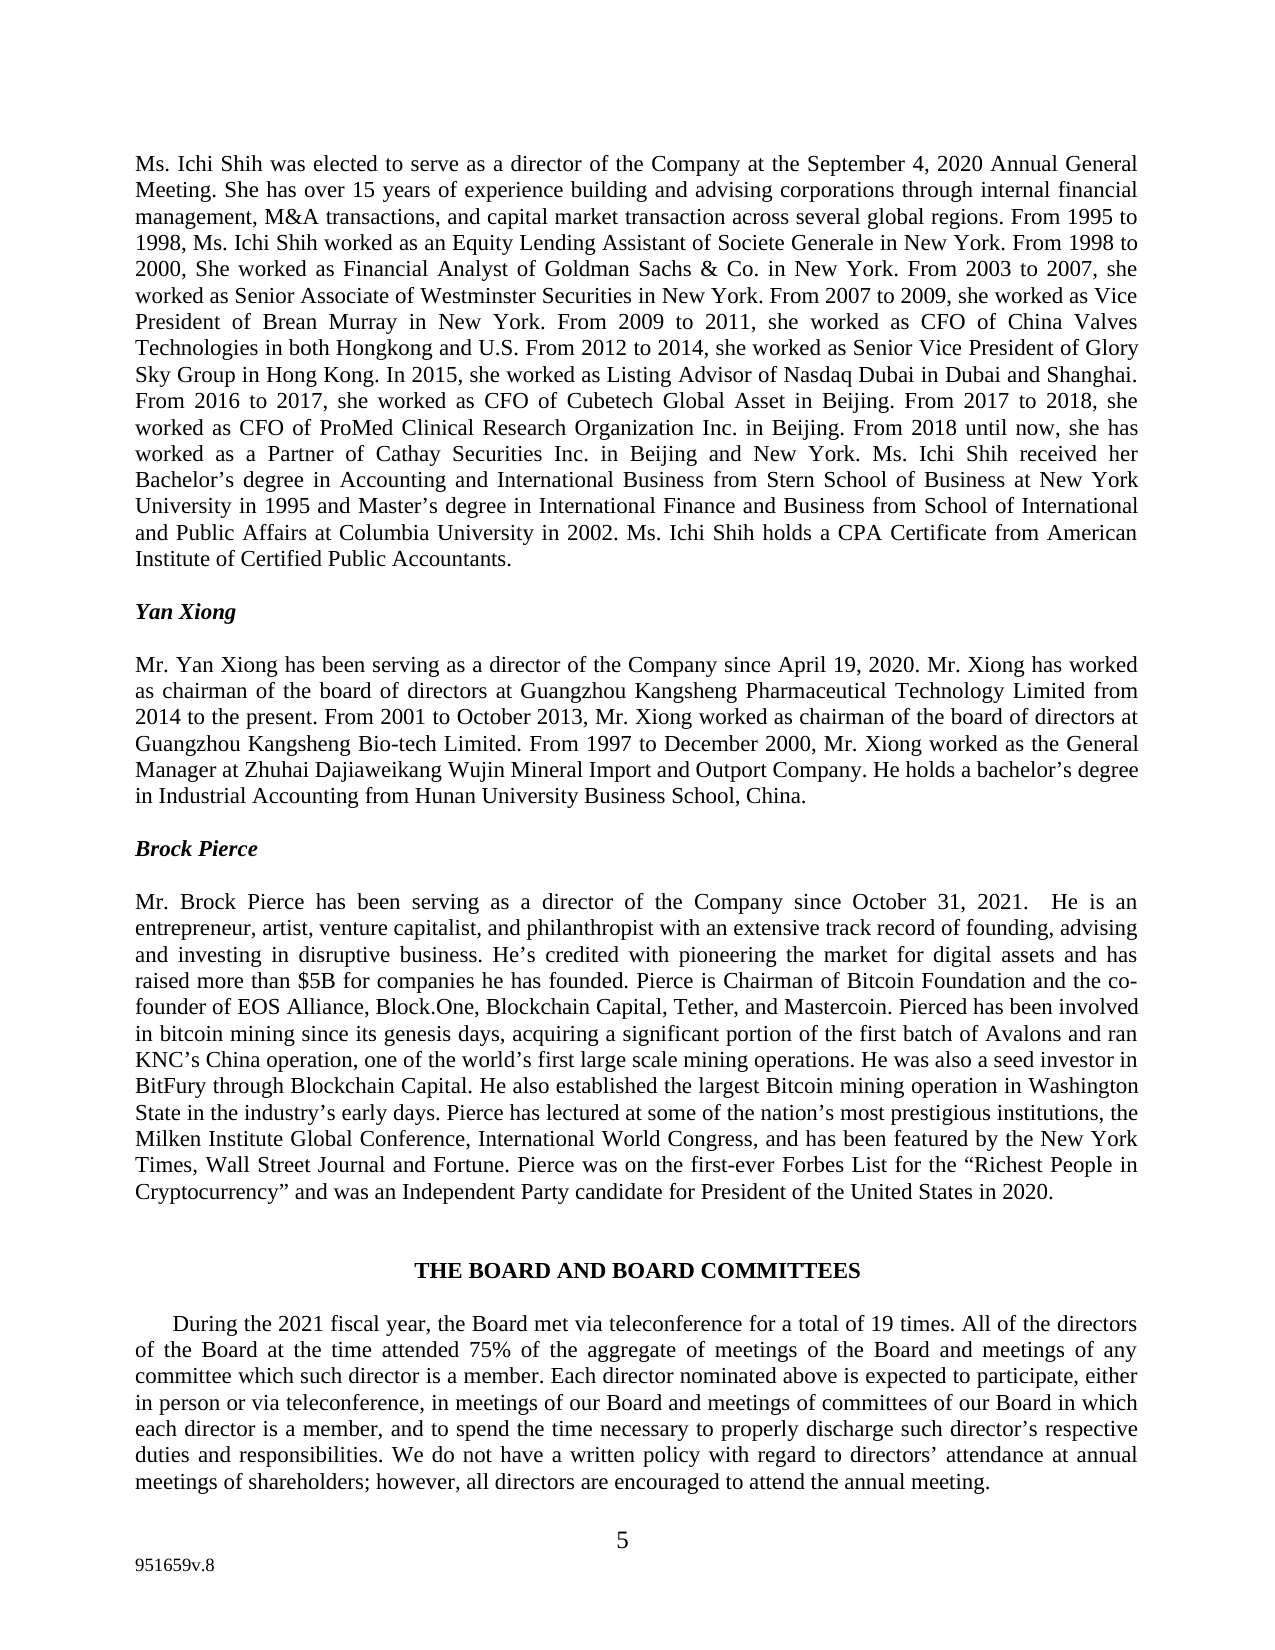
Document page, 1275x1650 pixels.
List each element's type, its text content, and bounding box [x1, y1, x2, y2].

text Yan Xiong [135, 598, 1140, 624]
text Ms. Ichi Shih was elected to serve as a director of the Company at the September 4, 2020 Annual General Meeting. She has over 15 years of experience building and advising corporations through internal financial management, M&A transactions, and capital market transaction across several global regions. From 1995 to 1998, Ms. Ichi Shih worked as an Equity Lending Assistant of Societe Generale in New York. From 1998 to 2000, She worked as Financial Analyst of Goldman Sachs & Co. in New York. From 2003 to 2007, she worked as Senior Associate of Westminster Securities in New York. From 2007 to 2009, she worked as Vice President of Brean Murray in New York. From 2009 to 2011, she worked as CFO of China Valves Technologies in both Hongkong and U.S. From 2012 to 2014, she worked as Senior Vice President of Glory Sky Group in Hong Kong. In 2015, she worked as Listing Advisor of Nasdaq Dubai in Dubai and Shanghai. From 2016 to 2017, she worked as CFO of Cubetech Global Asset in Beijing. From 2017 to 2018, she worked as CFO of ProMed Clinical Research Organization Inc. in Beijing. From 2018 until now, she has worked as a Partner of Cathay Securities Inc. in Beijing and New York. Ms. Ichi Shih received her Bachelor’s degree in Accounting and International Business from Stern School of Business at New York University in 1995 and Master’s degree in International Finance and Business from School of International and Public Affairs at Columbia University in 2002. Ms. Ichi Shih holds a CPA Certificate from American Institute of Certified Public Accountants. [135, 150, 1140, 572]
text During the 2021 fiscal year, the Board met via teleconference for a total of 19 times. All of the directors of the Board at the time attended 75% of the aggregate of meetings of the Board and meetings of any committee which such director is a member. Each director nominated above is expected to participate, either in person or via teleconference, in meetings of our Board and meetings of committees of our Board in which each director is a member, and to spend the time necessary to properly discharge such director’s respective duties and responsibilities. We do not have a written policy with regard to directors’ attendance at annual meetings of shareholders; however, all directors are encouraged to attend the annual meeting. [135, 1309, 1140, 1494]
text THE BOARD AND BOARD COMMITTEES [135, 1257, 1140, 1283]
text Mr. Brock Pierce has been serving as a director of the Company since October 31, 2021. He is an entrepreneur, artist, venture capitalist, and philanthropist with an extensive track record of founding, advising and investing in disruptive business. He’s credited with pioneering the market for digital assets and has raised more than $5B for companies he has founded. Pierce is Chairman of Bitcoin Foundation and the co-founder of EOS Alliance, Block.One, Blockchain Capital, Tether, and Mastercoin. Pierced has been involved in bitcoin mining since its genesis days, acquiring a significant portion of the first batch of Avalons and ran KNC’s China operation, one of the world’s first large scale mining operations. He was also a seed investor in BitFury through Blockchain Capital. He also established the largest Bitcoin mining operation in Washington State in the industry’s early days. Pierce has lectured at some of the nation’s most prestigious institutions, the Milken Institute Global Conference, International World Congress, and has been featured by the New York Times, Wall Street Journal and Fortune. Pierce was on the first-ever Forbes List for the “Richest People in Cryptocurrency” and was an Independent Party candidate for President of the United States in 2020. [135, 888, 1140, 1204]
text Mr. Yan Xiong has been serving as a director of the Company since April 19, 2020. Mr. Xiong has worked as chairman of the board of directors at Guangzhou Kangsheng Pharmaceutical Technology Limited from 2014 to the present. From 2001 to October 2013, Mr. Xiong worked as chairman of the board of directors at Guangzhou Kangsheng Bio-tech Limited. From 1997 to December 2000, Mr. Xiong worked as the General Manager at Zhuhai Dajiaweikang Wujin Mineral Import and Outport Company. He holds a bachelor’s degree in Industrial Accounting from Hunan University Business School, China. [135, 651, 1140, 809]
text Brock Pierce [135, 835, 1140, 862]
